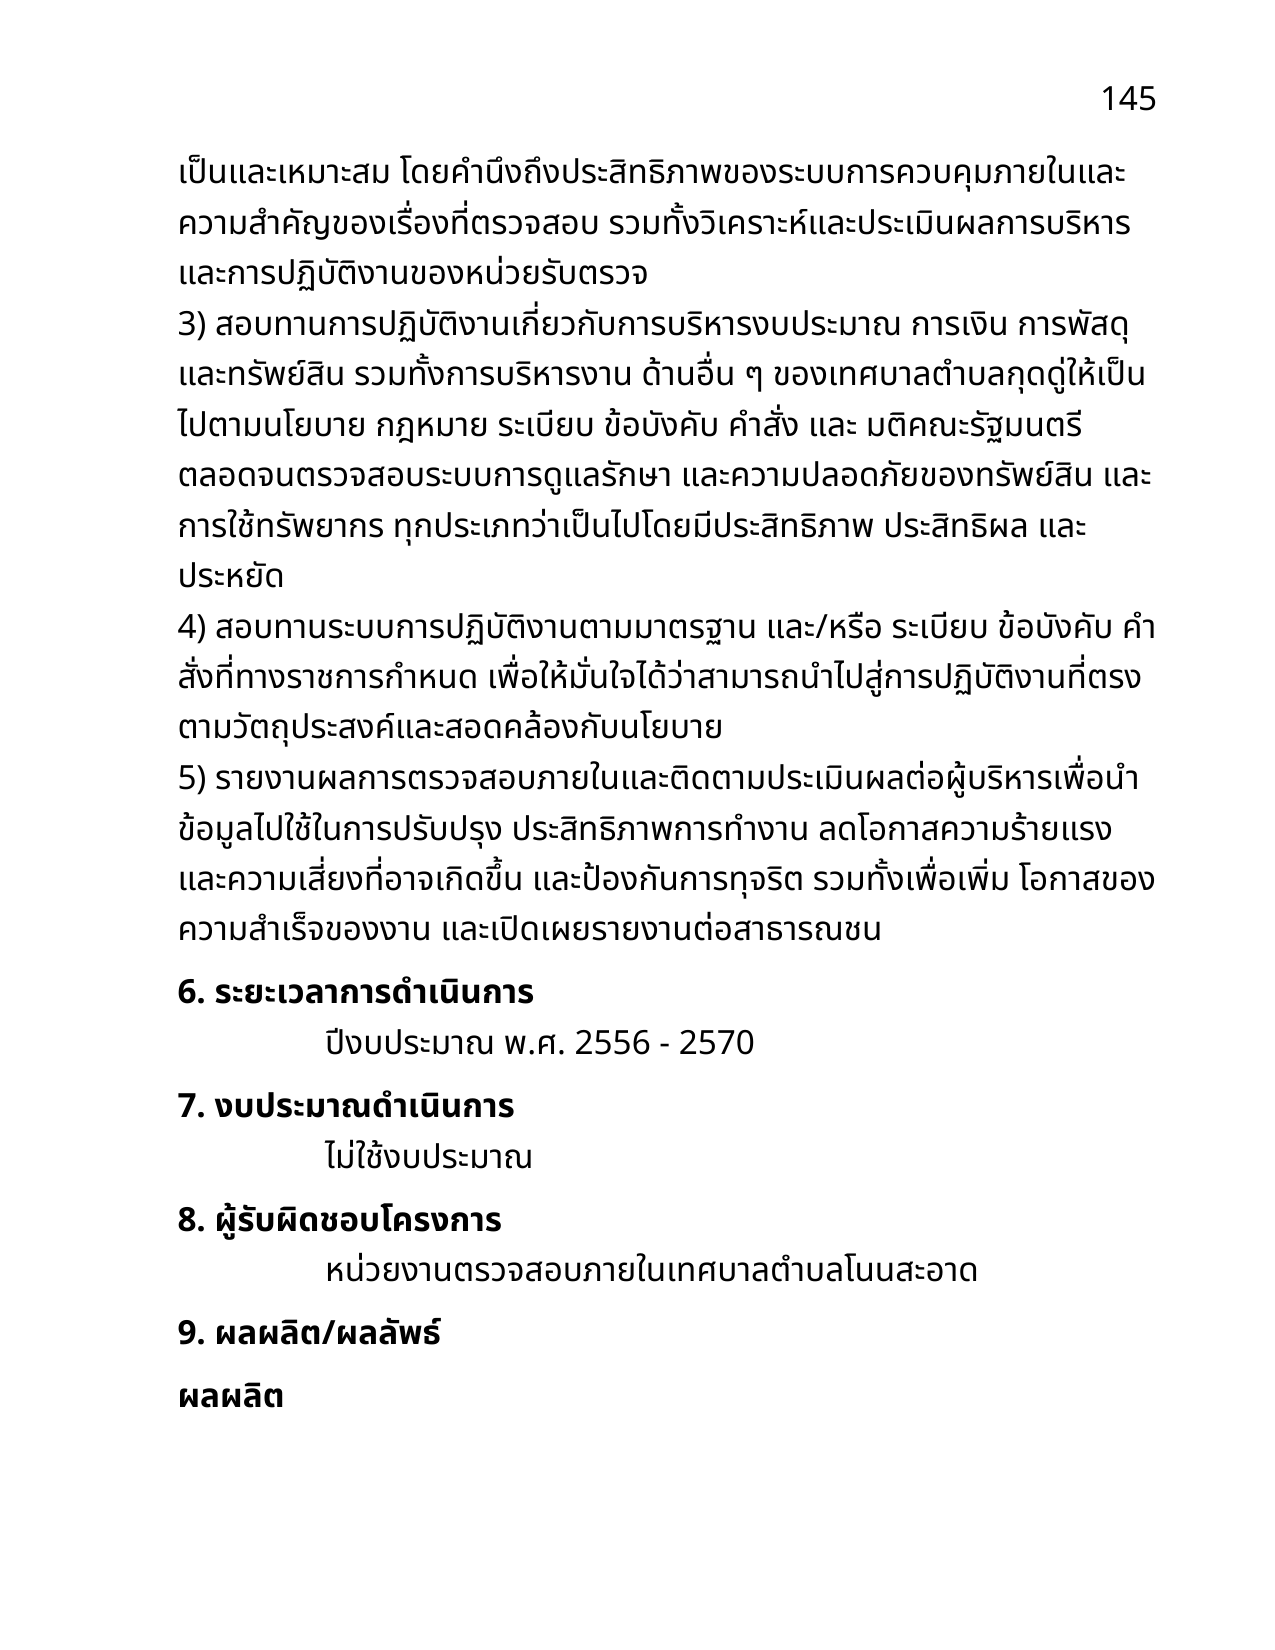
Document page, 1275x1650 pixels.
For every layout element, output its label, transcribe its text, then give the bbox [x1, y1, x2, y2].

text 7. งบประมาณดำเนินการ [177, 1082, 1157, 1133]
text 4) สอบทานระบบการปฏิบัติงานตามมาตรฐาน และ/หรือ ระเบียบ ข้อบังคับ คำสั่งที่ทางราชการกำหนด เพื่อให้มั่นใจได้ว่าสามารถนําไปสู่การปฏิบัติงานที่ตรงตามวัตถุประสงค์และสอดคล้องกับนโยบาย [177, 602, 1157, 754]
text หน่วยงานตรวจสอบภายในเทศบาลตำบลโนนสะอาด [177, 1246, 1157, 1297]
text 8. ผู้รับผิดชอบโครงการ [177, 1196, 1157, 1246]
text ปีงบประมาณ พ.ศ. 2556 - 2570 [177, 1019, 1157, 1069]
text 9. ผลผลิต/ผลลัพธ์ [177, 1309, 1157, 1360]
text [177, 148, 1157, 300]
text ผลผลิต [177, 1372, 1157, 1423]
text 3) สอบทานการปฏิบัติงานเกี่ยวกับการบริหารงบประมาณ การเงิน การพัสดุและทรัพย์สิน รวมทั้งการบริหารงาน ด้านอื่น ๆ ของเทศบาลตำบลกุดดู่ให้เป็นไปตามนโยบาย กฎหมาย ระเบียบ ข้อบังคับ คำสั่ง และ มติคณะรัฐมนตรี ตลอดจนตรวจสอบระบบการดูแลรักษา และความปลอดภัยของทรัพย์สิน และการใช้ทรัพยากร ทุกประเภทว่าเป็นไปโดยมีประสิทธิภาพ ประสิทธิผล และประหยัด [177, 300, 1157, 602]
text 6. ระยะเวลาการดำเนินการ [177, 968, 1157, 1019]
text ไม่ใช้งบประมาณ [177, 1133, 1157, 1183]
text 5) รายงานผลการตรวจสอบภายในและติดตามประเมินผลต่อผู้บริหารเพื่อนําข้อมูลไปใช้ในการปรับปรุง ประสิทธิภาพการทำงาน ลดโอกาสความร้ายแรงและความเสี่ยงที่อาจเกิดขึ้น และป้องกันการทุจริต รวมทั้งเพื่อเพิ่ม โอกาสของความสำเร็จของงาน และเปิดเผยรายงานต่อสาธารณชน [177, 754, 1157, 956]
